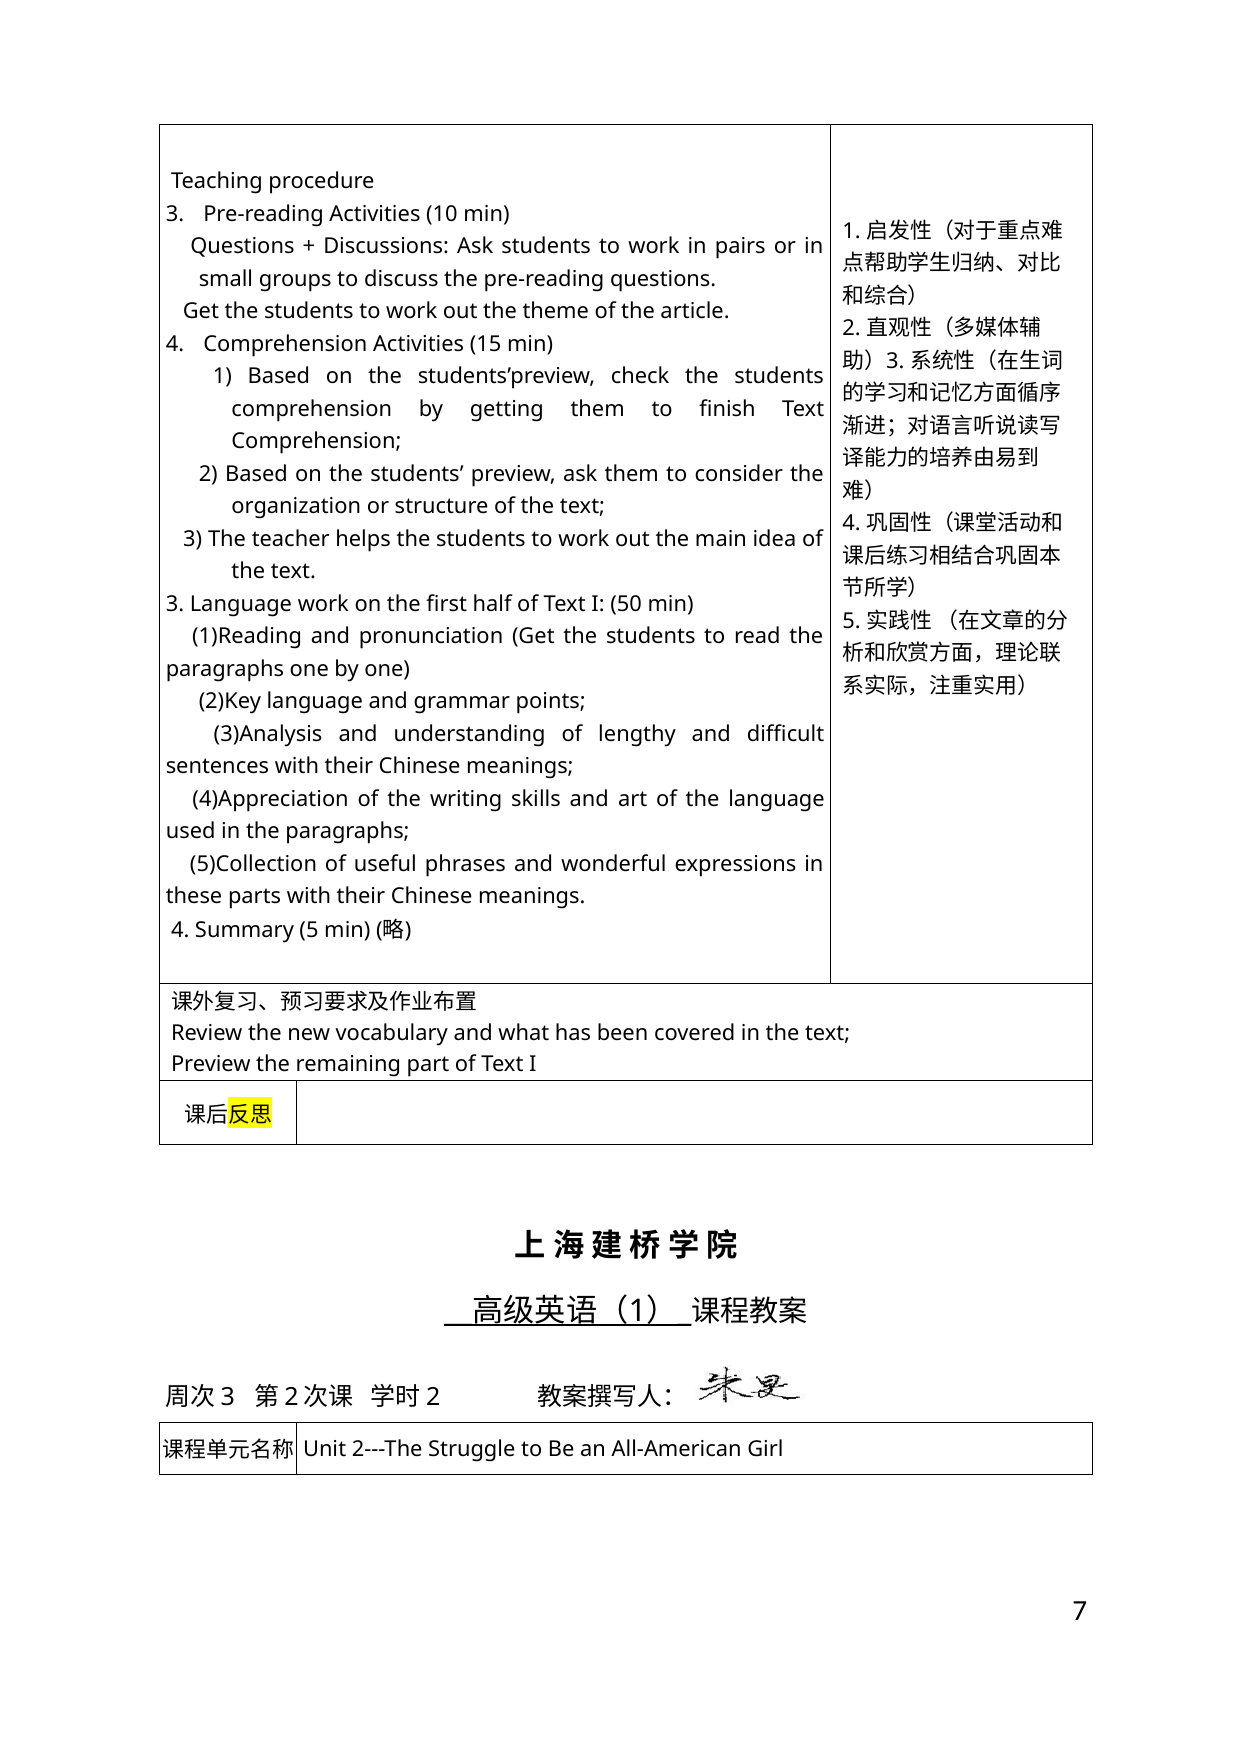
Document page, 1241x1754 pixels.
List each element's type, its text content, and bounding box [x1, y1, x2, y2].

table_cell 课外复习、预习要求及作业布置 Review the new vocabulary and what has been covered in the text; Preview the remaining part of Text I [160, 984, 1092, 1080]
picture [687, 1365, 809, 1406]
text 周次3 第2次课 学时 2 教案撰写人： [165, 1357, 1087, 1422]
table_cell Teaching procedure Pre-reading Activities (10 min) Questions + Discussions: Ask students to work in pairs or in small groups to discuss the pre-reading questions. Get the students to work out the theme of the article. Comprehension Activities (15 min) 1) Based on the students’preview, check the students comprehension by getting them to finish Text Comprehension; 2) Based on the students’ preview, ask them to consider the organization or structure of the text; 3) The teacher helps the students to work out the main idea of the text. 3. Language work on the first half of Text I: (50 min) (1) and pronunciation (Get the students to read the paragraphs one by one) (2)Key language and grammar points; (3)Analysis and understanding of lengthy and difficult sentences with their Chinese meanings; (4)Appreciation of the writing skills and art of the language used in the paragraphs; (5)Collection of useful phrases and wonderful expressions in these parts with their Chinese meanings. 4. Summary (5 min) (略) [160, 125, 830, 983]
table_header 课程单元名称 [160, 1423, 296, 1474]
text 上 海 建 桥 学 院 [165, 1210, 1087, 1275]
table_cell 1. 启发性（对于重点难点帮助学生归纳、对比和综合） 2. 直观性（多媒体辅助）3. 系统性（在生词的学习和记忆方面循序渐进；对语言听说读写译能力的培养由易到难） 4. 巩固性（课堂活动和课后练习相结合巩固本节所学） 5. 实践性 （在文章的分析和欣赏方面，理论联系实际，注重实用） [831, 125, 1092, 983]
text __高级英语（1）_课程教案 [165, 1275, 1087, 1340]
table_cell 课后反思 [160, 1081, 296, 1144]
table_header Unit 2---The Struggle to Be an All-American Girl [297, 1423, 1092, 1474]
table_cell [297, 1081, 1092, 1144]
